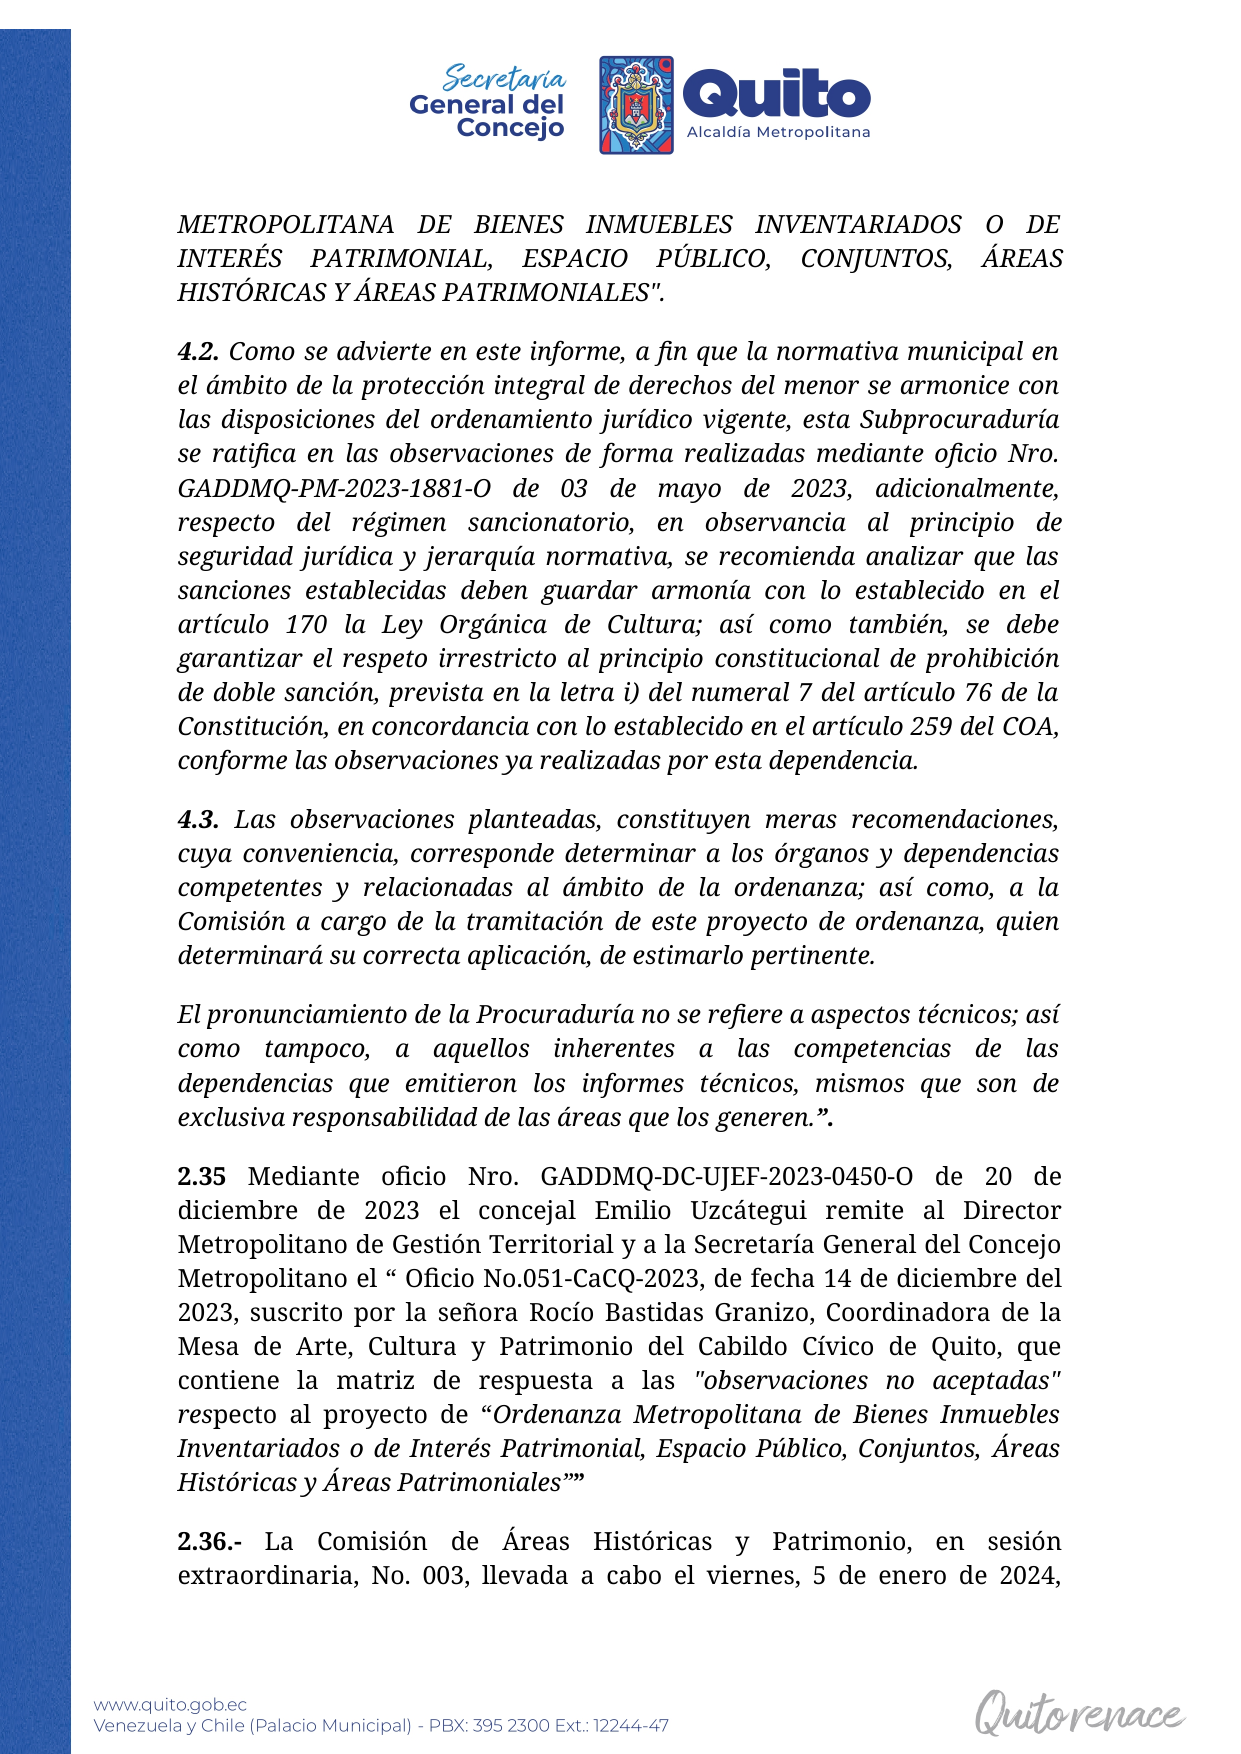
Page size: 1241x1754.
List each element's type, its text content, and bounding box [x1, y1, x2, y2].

text El pronunciamiento de la Procuraduría no se refiere a aspectos técnicos; así como tampoco, a aquellos inherentes a las competencias de las dependencias que emitieron los informes técnicos, mismos que son de exclusiva responsabilidad de las áreas que los generen.”. [177, 997, 1063, 1133]
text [177, 1524, 1063, 1592]
text 2.35 Mediante oficio Nro. GADDMQ-DC-UJEF-2023-0450-O de 20 de diciembre de 2023 el concejal Emilio Uzcátegui remite al Director Metropolitano de Gestión Territorial y a la Secretaría General del Concejo Metropolitano el “ Oficio No.051-CaCQ-2023, de fecha 14 de diciembre del 2023, suscrito por la señora Rocío Bastidas Granizo, Coordinadora de la Mesa de Arte, Cultura y Patrimonio del Cabildo Cívico de Quito, que contiene la matriz de respuesta a las "observaciones no aceptadas" respecto al proyecto de “Ordenanza Metropolitana de Bienes Inmuebles Inventariados o de Interés Patrimonial, Espacio Público, Conjuntos, Áreas Históricas y Áreas Patrimoniales”” [177, 1158, 1063, 1499]
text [177, 207, 1063, 309]
text 4.2. Como se advierte en este informe, a fin que la normativa municipal en el ámbito de la protección integral de derechos del menor se armonice con las disposiciones del ordenamiento jurídico vigente, esta Subprocuraduría se ratifica en las observaciones de forma realizadas mediante oficio Nro. GADDMQ-PM-2023-1881-O de 03 de mayo de 2023, adicionalmente, respecto del régimen sancionatorio, en observancia al principio de seguridad jurídica y jerarquía normativa, se recomienda analizar que las sanciones establecidas deben guardar armonía con lo establecido en el artículo 170 la Ley Orgánica de Cultura; así como también, se debe garantizar el respeto irrestricto al principio constitucional de prohibición de doble sanción, prevista en la letra i) del numeral 7 del artículo 76 de la Constitución, en concordancia con lo establecido en el artículo 259 del COA, conforme las observaciones ya realizadas por esta dependencia. [177, 334, 1063, 777]
text 4.3. Las observaciones planteadas, constituyen meras recomendaciones, cuya conveniencia, corresponde determinar a los órganos y dependencias competentes y relacionadas al ámbito de la ordenanza; así como, a la Comisión a cargo de la tramitación de este proyecto de ordenanza, quien determinará su correcta aplicación, de estimarlo pertinente. [177, 802, 1063, 972]
picture [0, 29, 1241, 1754]
